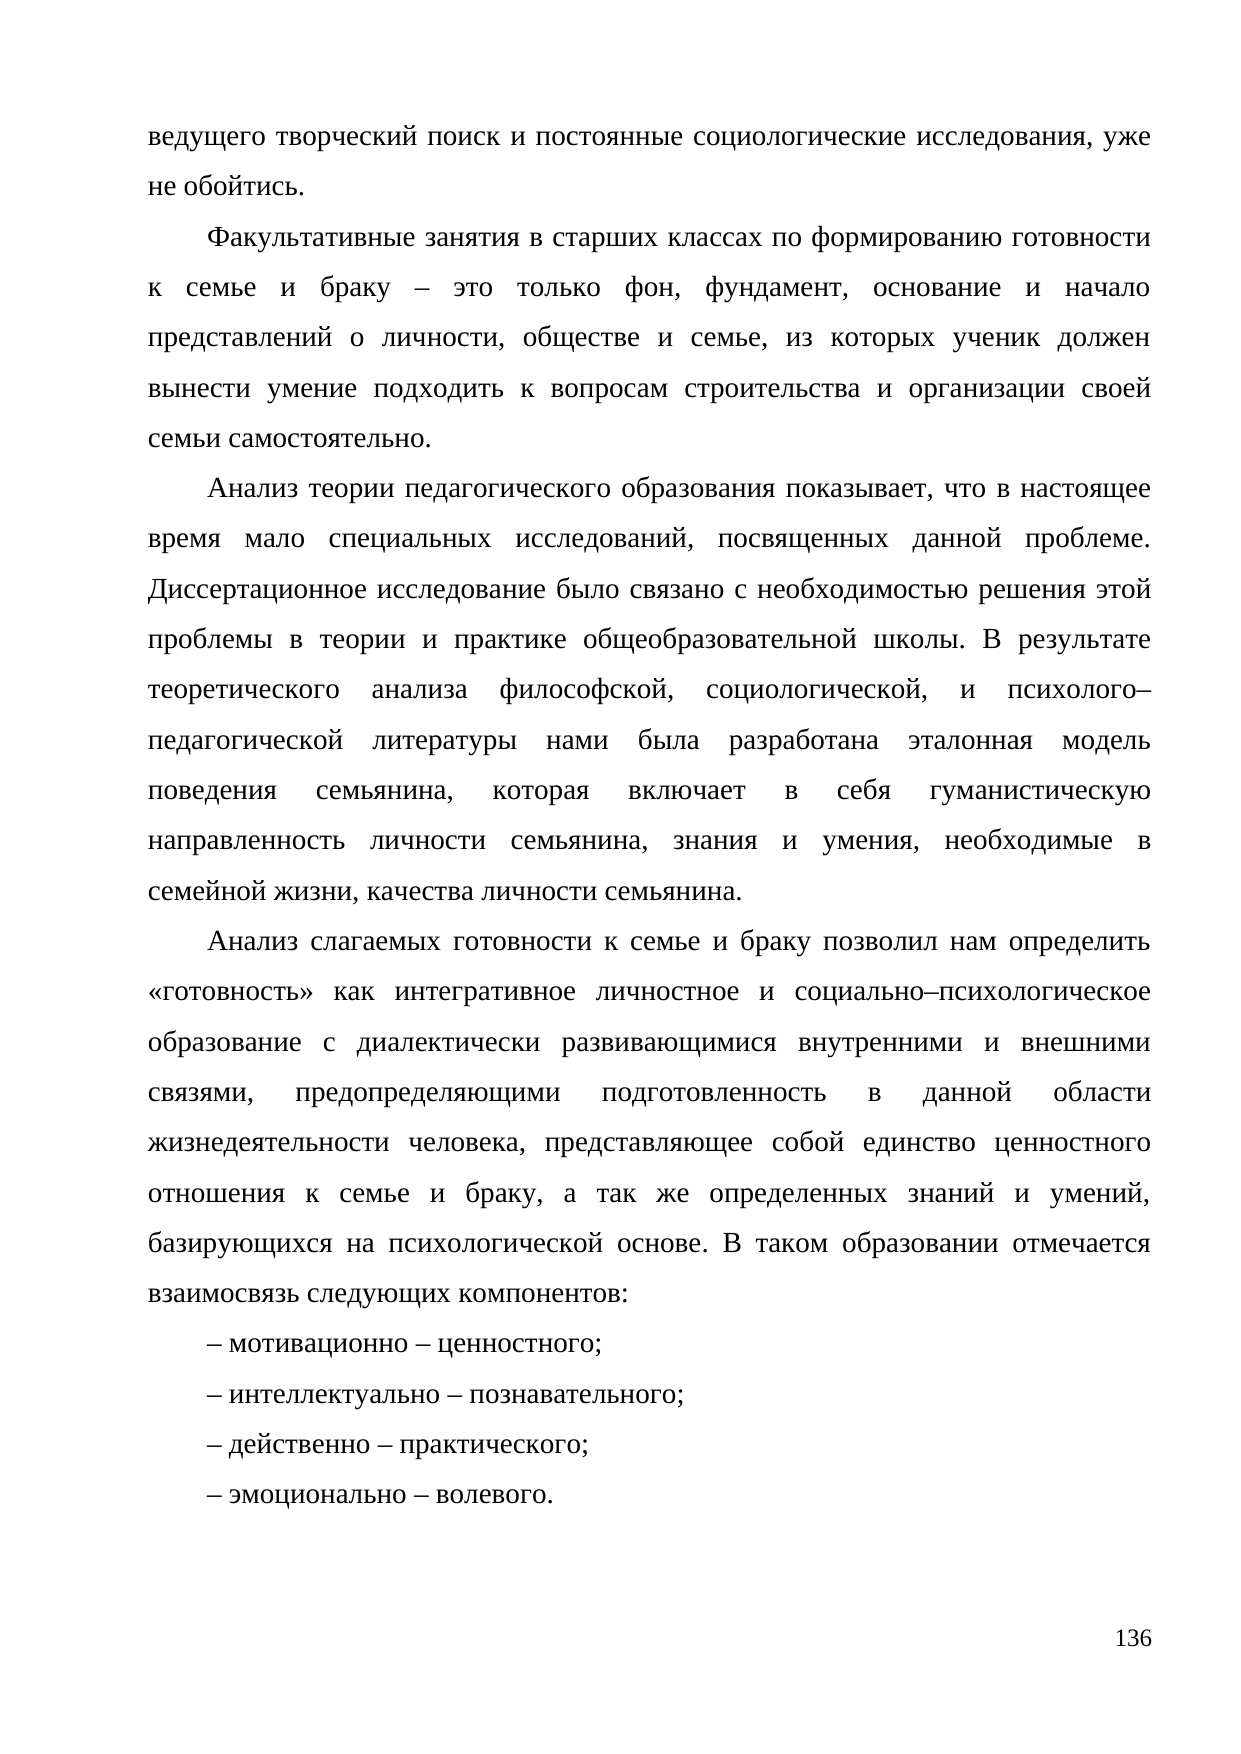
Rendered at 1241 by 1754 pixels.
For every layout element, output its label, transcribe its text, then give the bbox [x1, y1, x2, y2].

text – интеллектуально – познавательного; [148, 1376, 1152, 1409]
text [148, 118, 1152, 202]
text – эмоционально – волевого. [148, 1477, 1152, 1510]
text – мотивационно – ценностного; [148, 1326, 1152, 1359]
text Анализ слагаемых готовности к семье и браку позволил нам определить «готовность» как интегративное личностное и социально–психологическое образование с диалектически развивающимися внутренними и внешними связями, предопределяющими подготовленность в данной области жизнедеятельности человека, представляющее собой единство ценностного отношения к семье и браку, а так же определенных знаний и умений, базирующихся на психологической основе. В таком образовании отмечается взаимосвязь следующих компонентов: [148, 923, 1152, 1309]
text Факультативные занятия в старших классах по формированию готовности к семье и браку – это только фон, фундамент, основание и начало представлений о личности, обществе и семье, из которых ученик должен вынести умение подходить к вопросам строительства и организации своей семьи самостоятельно. [148, 219, 1152, 453]
text Анализ теории педагогического образования показывает, что в настоящее время мало специальных исследований, посвященных данной проблеме. Диссертационное исследование было связано с необходимостью решения этой проблемы в теории и практике общеобразовательной школы. В результате теоретического анализа философской, социологической, и психолого–педагогической литературы нами была разработана эталонная модель поведения семьянина, которая включает в себя гуманистическую направленность личности семьянина, знания и умения, необходимые в семейной жизни, качества личности семьянина. [148, 470, 1152, 906]
text – действенно – практического; [148, 1426, 1152, 1460]
